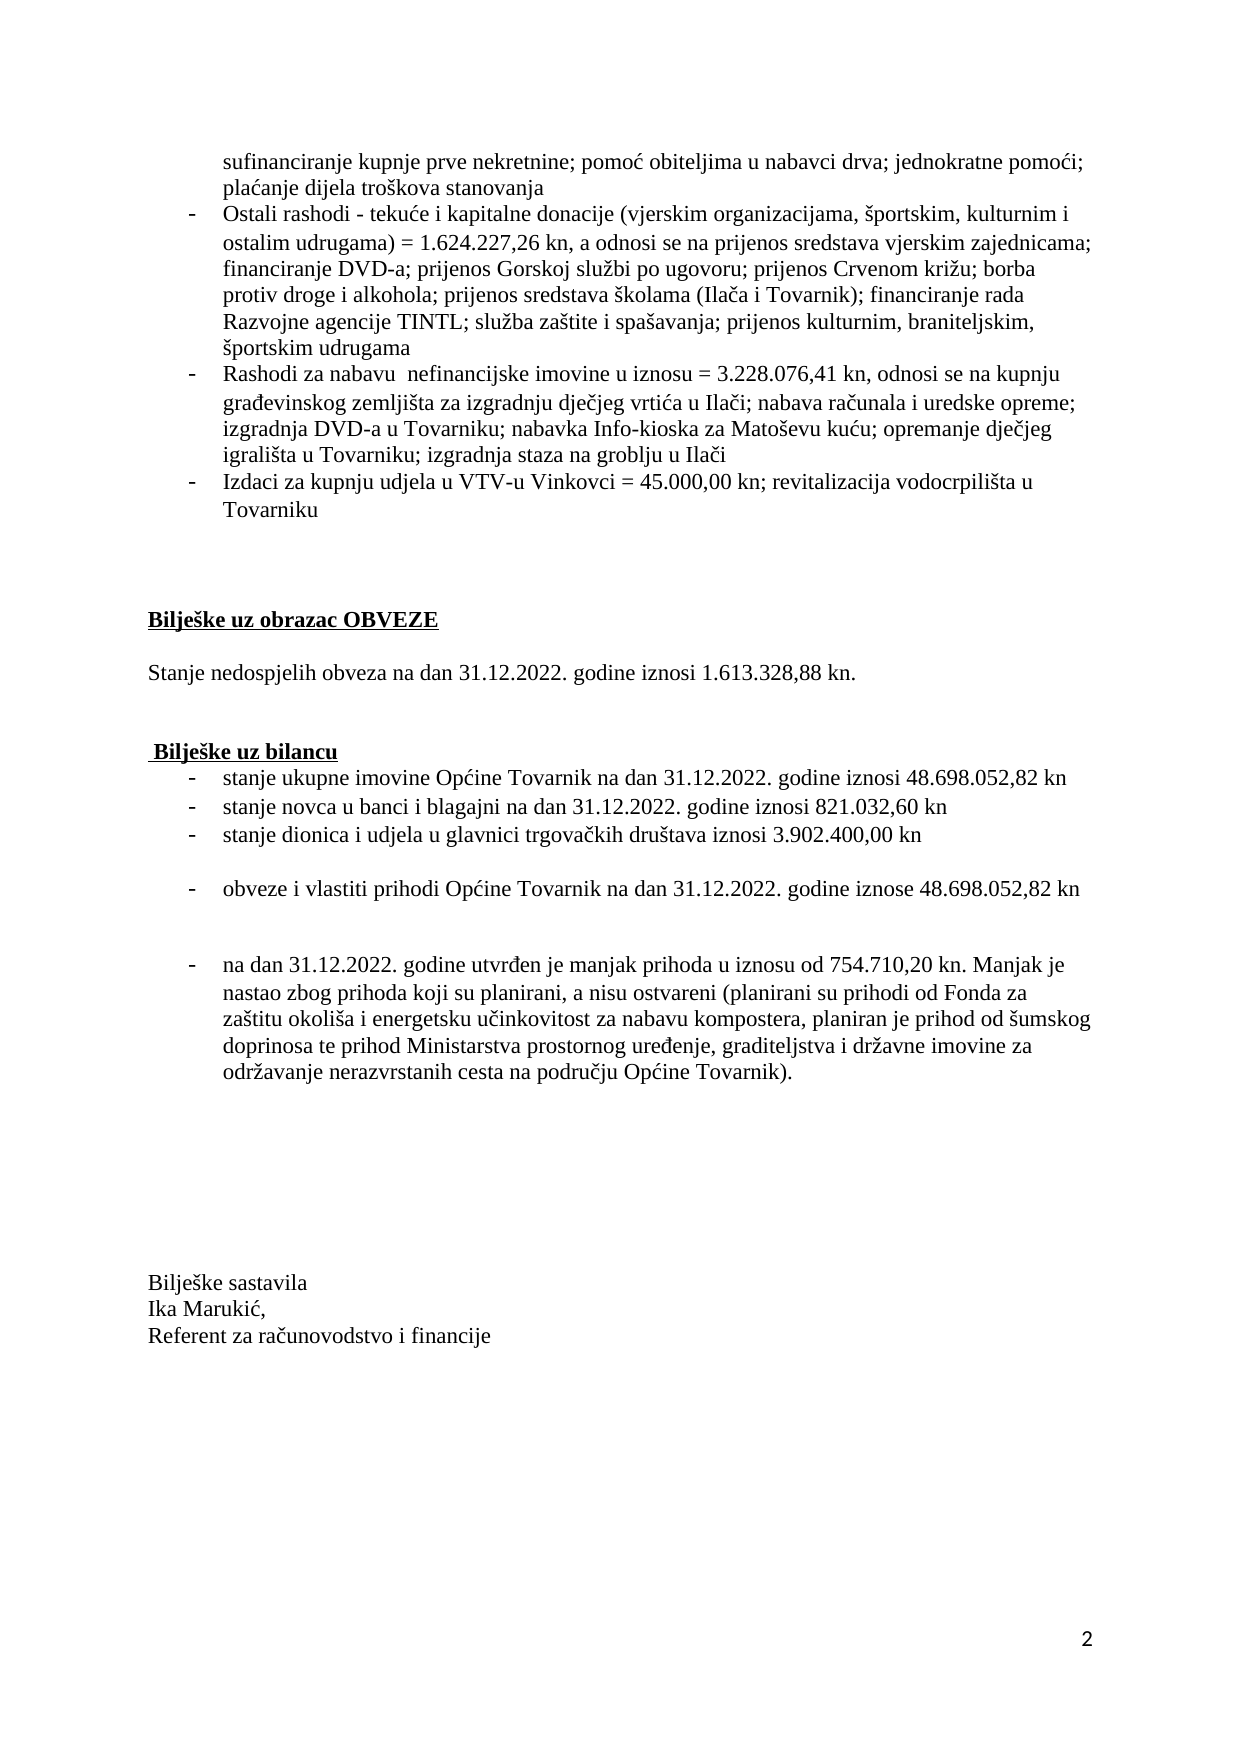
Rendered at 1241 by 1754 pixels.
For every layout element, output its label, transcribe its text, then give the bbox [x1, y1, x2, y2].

text Ika Marukić, [148, 1295, 1092, 1322]
list stanje dionica i udjela u glavnici trgovačkih društava iznosi 3.902.400,00 kn [185, 821, 1092, 849]
text Bilješke uz bilancu [148, 738, 1092, 764]
list na dan 31.12.2022. godine utvrđen je manjak prihoda u iznosu od 754.710,20 kn. Manjak je nastao zbog prihoda koji su planirani, a nisu ostvareni (planirani su prihodi od Fonda za zaštitu okoliša i energetsku učinkovitost za nabavu kompostera, planiran je prihod od šumskog doprinosa te prihod Ministarstva prostornog uređenje, graditeljstva i državne imovine za održavanje nerazvrstanih cesta na području Općine Tovarnik). [185, 951, 1092, 1084]
list stanje ukupne imovine Općine Tovarnik na dan 31.12.2022. godine iznosi 48.698.052,82 kn [185, 764, 1092, 793]
text Bilješke uz obrazac OBVEZE [148, 606, 1092, 633]
text Referent za računovodstvo i financije [148, 1322, 1092, 1348]
list Izdaci za kupnju udjela u VTV-u Vinkovci = 45.000,00 kn; revitalizacija vodocrpilišta u Tovarniku [185, 468, 1092, 522]
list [185, 148, 1092, 200]
list stanje novca u banci i blagajni na dan 31.12.2022. godine iznosi 821.032,60 kn [185, 793, 1092, 821]
text Stanje nedospjelih obveza na dan 31.12.2022. godine iznosi 1.613.328,88 kn. [148, 659, 1092, 685]
list Ostali rashodi - tekuće i kapitalne donacije (vjerskim organizacijama, športskim, kulturnim i ostalim udrugama) = 1.624.227,26 kn, a odnosi se na prijenos sredstava vjerskim zajednicama; financiranje DVD-a; prijenos Gorskoj službi po ugovoru; prijenos Crvenom križu; borba protiv droge i alkohola; prijenos sredstava školama (Ilača i Tovarnik); financiranje rada Razvojne agencije TINTL; služba zaštite i spašavanja; prijenos kulturnim, braniteljskim, športskim udrugama [185, 200, 1092, 360]
list Rashodi za nabavu nefinancijske imovine u iznosu = 3.228.076,41 kn, odnosi se na kupnju građevinskog zemljišta za izgradnju dječjeg vrtića u Ilači; nabava računala i uredske opreme; izgradnja DVD-a u Tovarniku; nabavka Info-kioska za Matoševu kuću; opremanje dječjeg igrališta u Tovarniku; izgradnja staza na groblju u Ilači [185, 360, 1092, 468]
list obveze i vlastiti prihodi Općine Tovarnik na dan 31.12.2022. godine iznose 48.698.052,82 kn [185, 876, 1092, 904]
text Bilješke sastavila [148, 1269, 1092, 1295]
